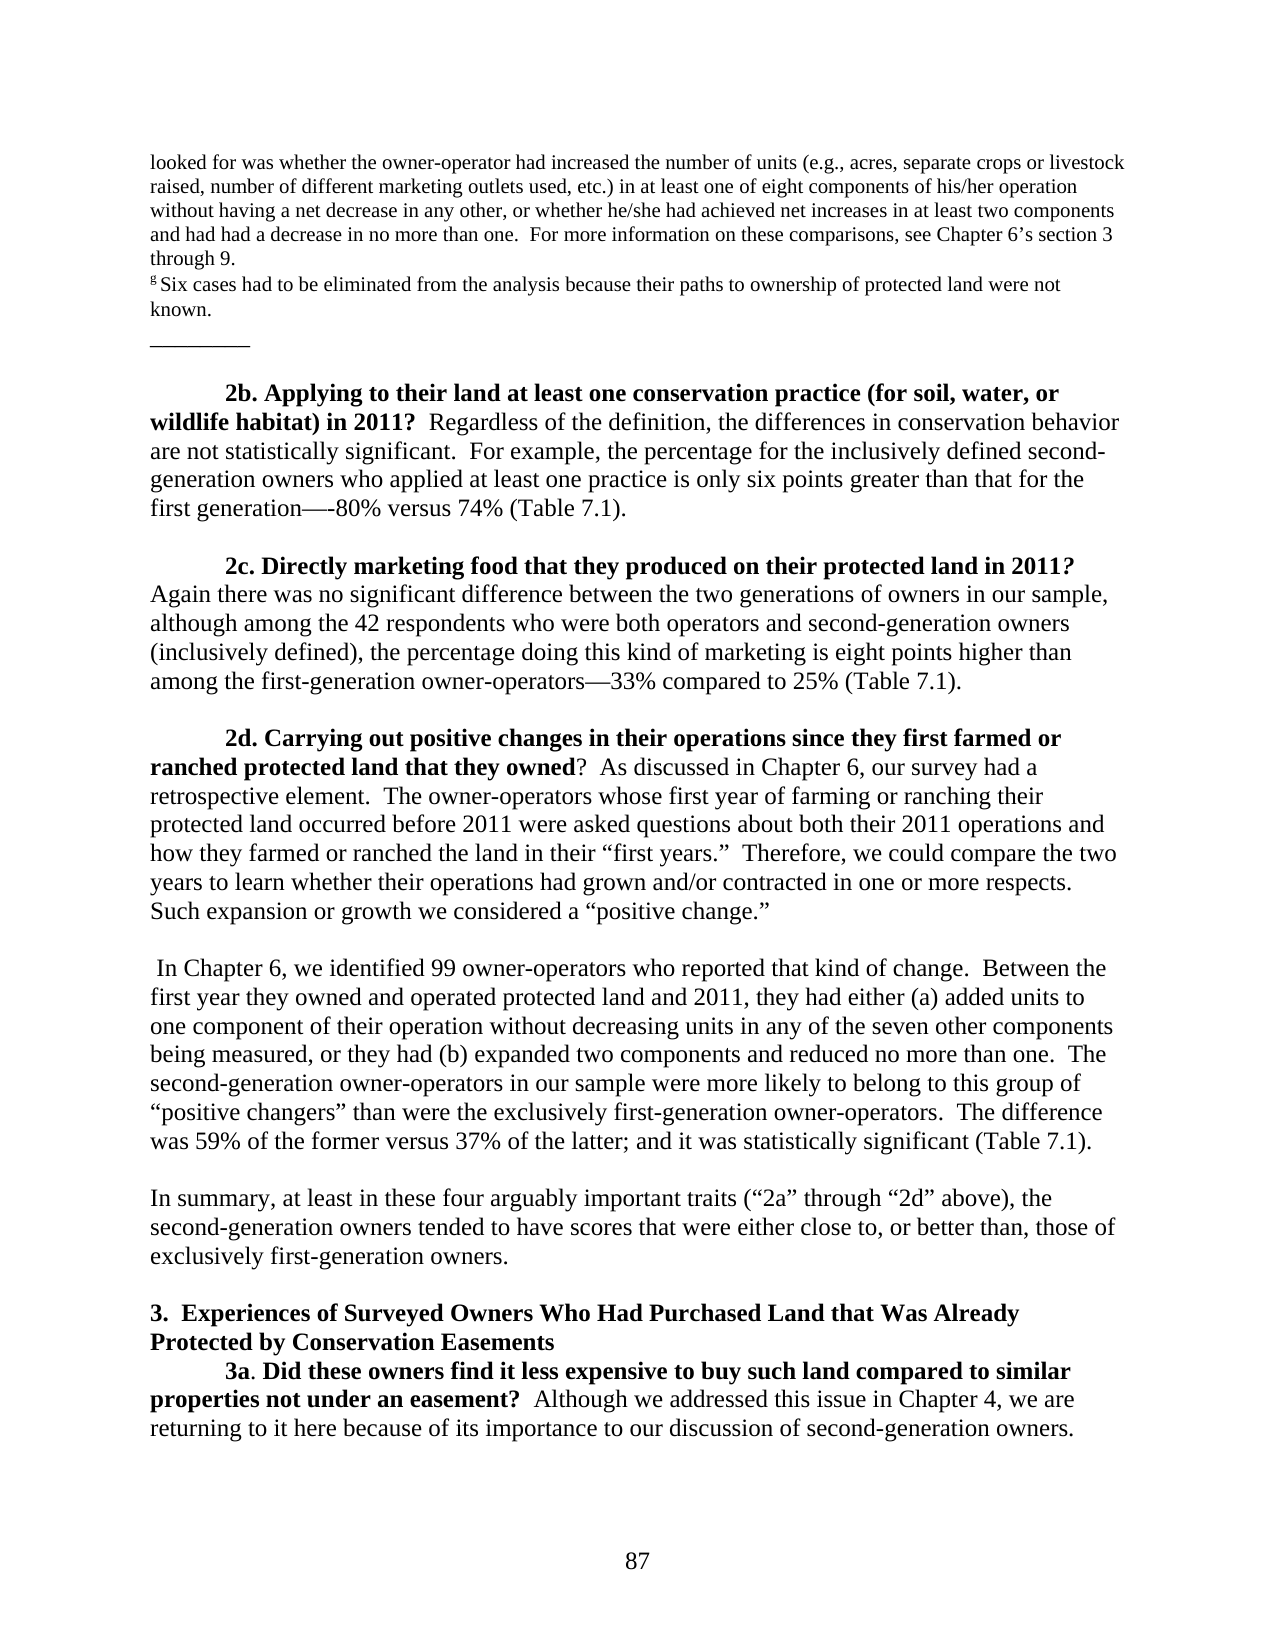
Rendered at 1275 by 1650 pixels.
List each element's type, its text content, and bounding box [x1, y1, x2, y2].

text ________ [150, 321, 1125, 349]
text In Chapter 6, we identified 99 owner-operators who reported that kind of change. Between the first year they owned and operated protected land and 2011, they had either (a) added units to one component of their operation without decreasing units in any of the seven other components being measured, or they had (b) expanded two components and reduced no more than one. The second-generation owner-operators in our sample were more likely to belong to this group of “positive changers” than were the exclusively first-generation owner-operators. The difference was 59% of the former versus 37% of the latter; and it was statistically significant (Table 7.1). [150, 953, 1125, 1154]
text 2d. Carrying out positive changes in their operations since they first farmed or ranched protected land that they owned? As discussed in Chapter 6, our survey had a retrospective element. The owner-operators whose first year of farming or ranching their protected land occurred before 2011 were asked questions about both their 2011 operations and how they farmed or ranched the land in their “first years.” Therefore, we could compare the two years to learn whether their operations had grown and/or contracted in one or more respects. Such expansion or growth we considered a “positive change.” [150, 723, 1125, 924]
text g Six cases had to be eliminated from the analysis because their paths to ownership of protected land were not known. [150, 270, 1125, 321]
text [150, 150, 1125, 270]
text 3. Experiences of Surveyed Owners Who Had Purchased Land that Was Already Protected by Conservation Easements [150, 1298, 1125, 1356]
text In summary, at least in these four arguably important traits (“2a” through “2d” above), the second-generation owners tended to have scores that were either close to, or better than, those of exclusively first-generation owners. [150, 1183, 1125, 1269]
text 2b. Applying to their land at least one conservation practice (for soil, water, or wildlife habitat) in 2011? Regardless of the definition, the differences in conservation behavior are not statistically significant. For example, the percentage for the inclusively defined second-generation owners who applied at least one practice is only six points greater than that for the first generation—-80% versus 74% (Table 7.1). [150, 378, 1125, 522]
text 2c. Directly marketing food that they produced on their protected land in 2011? Again there was no significant difference between the two generations of owners in our sample, although among the 42 respondents who were both operators and second-generation owners (inclusively defined), the percentage doing this kind of marketing is eight points higher than among the first-generation owner-operators—33% compared to 25% (Table 7.1). [150, 551, 1125, 694]
text 3a. Did these owners find it less expensive to buy such land compared to similar properties not under an easement? Although we addressed this issue in Chapter 4, we are returning to it here because of its importance to our discussion of second-generation owners. [150, 1356, 1125, 1442]
